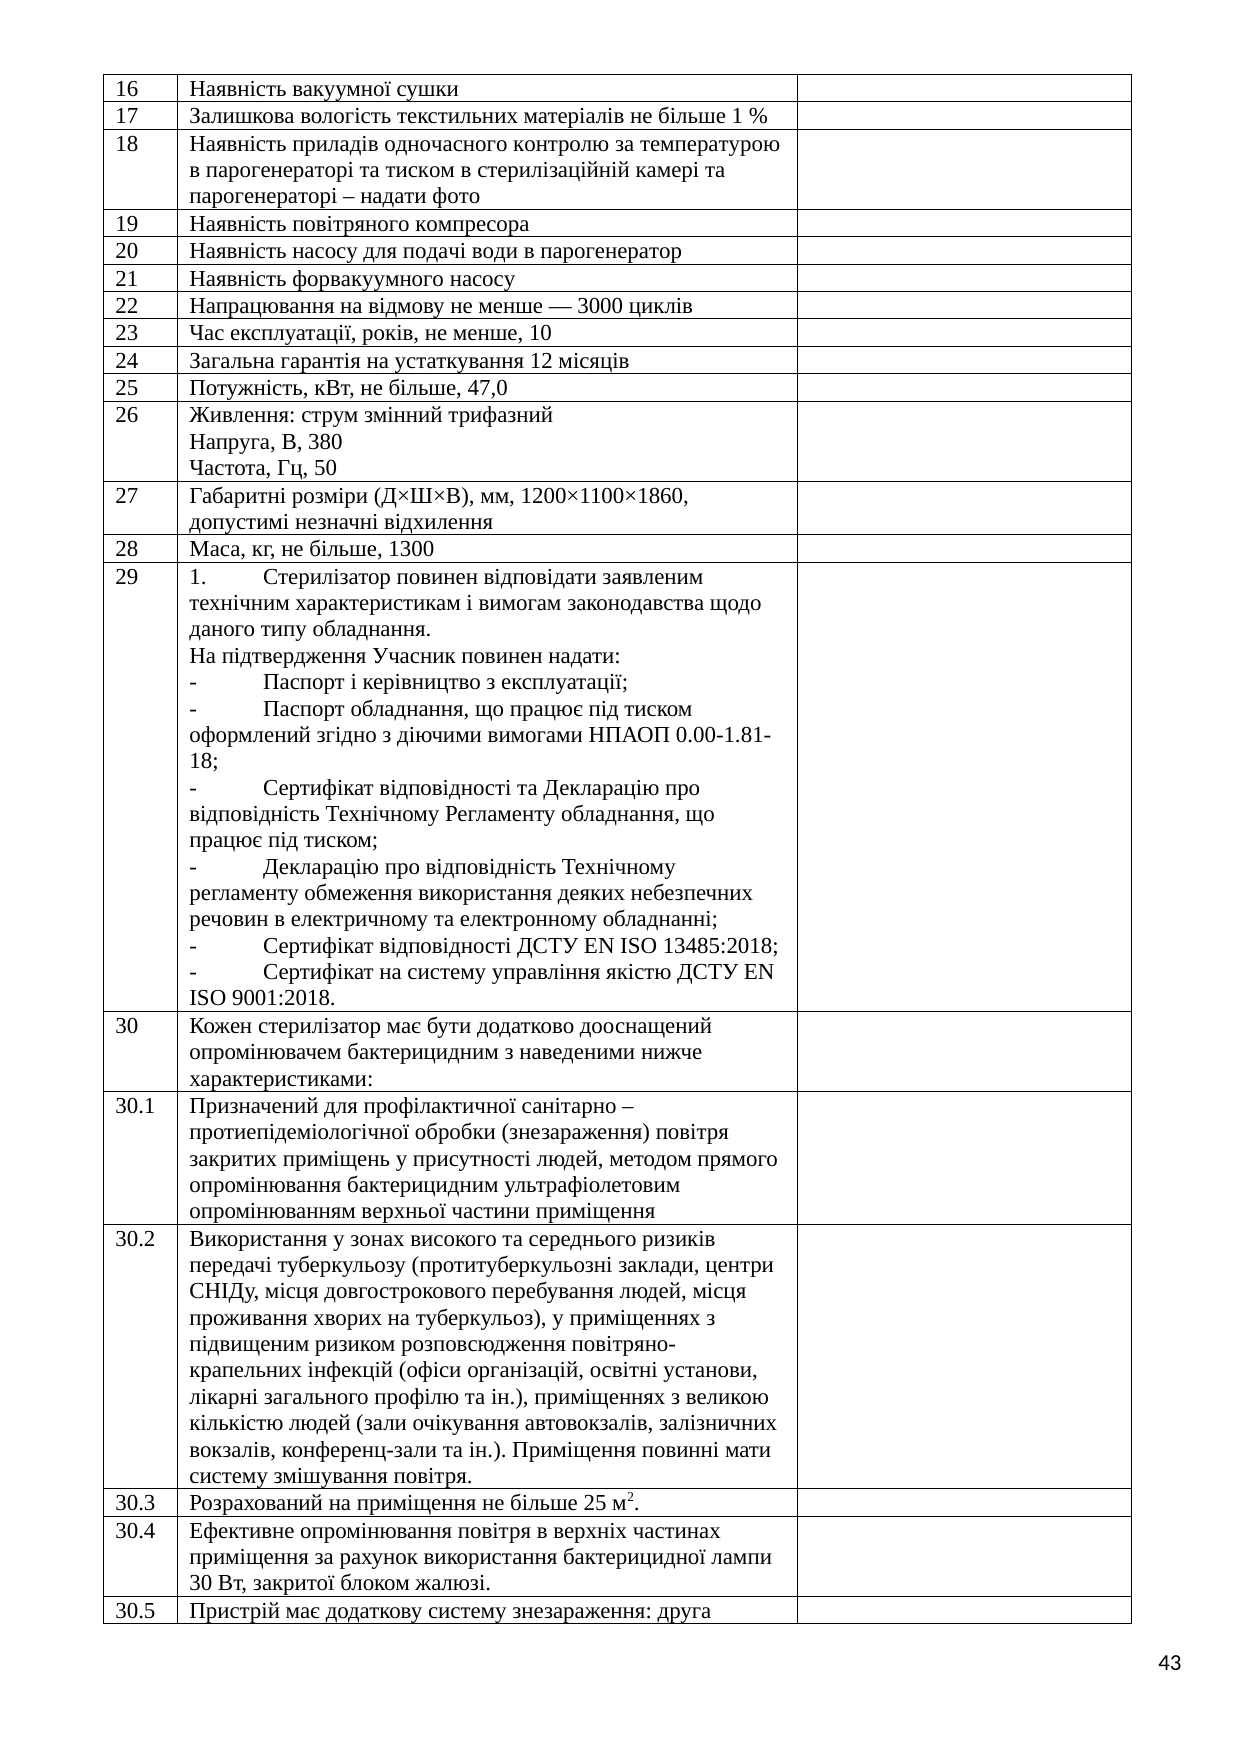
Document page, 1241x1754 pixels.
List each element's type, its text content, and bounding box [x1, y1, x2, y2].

table_cell 28 [104, 535, 177, 562]
table_cell Загальна гарантія на устаткування 12 місяців [178, 347, 797, 373]
table_cell 20 [104, 237, 177, 263]
table_cell Наявність приладів одночасного контролю за температурою в парогенераторі та тиском в стерилізаційній камері та парогенераторі – надати фото [178, 130, 797, 209]
table_cell [798, 292, 1131, 318]
table_cell [798, 563, 1131, 1011]
table_cell [798, 1517, 1131, 1596]
table_cell [798, 319, 1131, 346]
table_cell 17 [104, 102, 177, 129]
table_cell 30.3 [104, 1489, 177, 1516]
table_cell 21 [104, 265, 177, 291]
table_cell 22 [104, 292, 177, 318]
table_cell 19 [104, 210, 177, 236]
table_cell Маса, кг, не більше, 1300 [178, 535, 797, 562]
table_cell Кожен стерилізатор має бути додатково дооснащений опромінювачем бактерицидним з наведеними нижче характеристиками: [178, 1012, 797, 1091]
table_cell 18 [104, 130, 177, 209]
table_cell [798, 482, 1131, 534]
table_cell [798, 1012, 1131, 1091]
table_cell Потужність, кВт, не більше, 47,0 [178, 374, 797, 401]
table_cell Напрацювання на відмову не менше ― 3000 циклів [178, 292, 797, 318]
table_cell [798, 265, 1131, 291]
table_cell 1. Стерилізатор повинен відповідати заявленим технічним характеристикам і вимогам законодавства щодо даного типу обладнання. На підтвердження Учасник повинен надати: - Паспорт і керівництво з експлуатації; - Паспорт обладнання, що працює під тиском оформлений згідно з діючими вимогами НПАОП 0.00-1.81-18; - Сертифікат відповідності та Декларацію про відповідність Технічному Регламенту обладнання, що працює під тиском; - Декларацію про відповідність Технічному регламенту обмеження використання деяких небезпечних речовин в електричному та електронному обладнанні; - Сертифікат відповідності ДСТУ EN ISO 13485:2018; - Сертифікат на систему управління якістю ДСТУ EN ISO 9001:2018. [178, 563, 797, 1011]
table_cell 30 [104, 1012, 177, 1091]
table_cell [798, 75, 1131, 101]
table_cell [798, 1092, 1131, 1224]
table_cell Залишкова вологість текстильних матеріалів не більше 1 % [178, 102, 797, 129]
table_cell Використання у зонах високого та середнього ризиків передачі туберкульозу (протитуберкульозні заклади, центри СНІДу, місця довгострокового перебування людей, місця проживання хворих на туберкульоз), у приміщеннях з підвищеним ризиком розповсюдження повітряно-крапельних інфекцій (офіси організацій, освітні установи, лікарні загального профілю та ін.), приміщеннях з великою кількістю людей (зали очікування автовокзалів, залізничних вокзалів, конференц-зали та ін.). Приміщення повинні мати систему змішування повітря. [178, 1225, 797, 1488]
table_cell 29 [104, 563, 177, 1011]
table_cell [798, 130, 1131, 209]
table_cell [798, 102, 1131, 129]
table_cell 26 [104, 402, 177, 481]
table_cell 25 [104, 374, 177, 401]
table_cell [798, 374, 1131, 401]
table_cell Наявність форвакуумного насосу [178, 265, 797, 291]
table_cell Ефективне опромінювання повітря в верхніх частинах приміщення за рахунок використання бактерицидної лампи 30 Вт, закритої блоком жалюзі. [178, 1517, 797, 1596]
table_cell Габаритні розміри (Д×Ш×В), мм, 1200×1100×1860, допустимі незначні відхилення [178, 482, 797, 534]
table_cell Наявність повітряного компресора [178, 210, 797, 236]
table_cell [178, 1597, 797, 1623]
table_cell [798, 210, 1131, 236]
table_cell [798, 1489, 1131, 1516]
table_cell 24 [104, 347, 177, 373]
table_cell [798, 1597, 1131, 1623]
table_cell [798, 237, 1131, 263]
table_cell 30.4 [104, 1517, 177, 1596]
table_cell Наявність вакуумної сушки [178, 75, 797, 101]
table_cell [798, 347, 1131, 373]
table_cell Час експлуатації, років, не менше, 10 [178, 319, 797, 346]
table_cell Розрахований на приміщення не більше 25 м2. [178, 1489, 797, 1516]
table_cell 23 [104, 319, 177, 346]
table_cell [798, 402, 1131, 481]
table_cell Наявність насосу для подачі води в парогенератор [178, 237, 797, 263]
table_cell 16 [104, 75, 177, 101]
table_cell Живлення: струм змінний трифазний Напруга, В, 380 Частота, Гц, 50 [178, 402, 797, 481]
table_cell 30.5 [104, 1597, 177, 1623]
table_cell [798, 535, 1131, 562]
table_cell Призначений для профілактичної санітарно – протиепідеміологічної обробки (знезараження) повітря закритих приміщень у присутності людей, методом прямого опромінювання бактерицидним ультрафіолетовим опромінюванням верхньої частини приміщення [178, 1092, 797, 1224]
table_cell 27 [104, 482, 177, 534]
table_cell [798, 1225, 1131, 1488]
table_cell 30.1 [104, 1092, 177, 1224]
table_cell 30.2 [104, 1225, 177, 1488]
